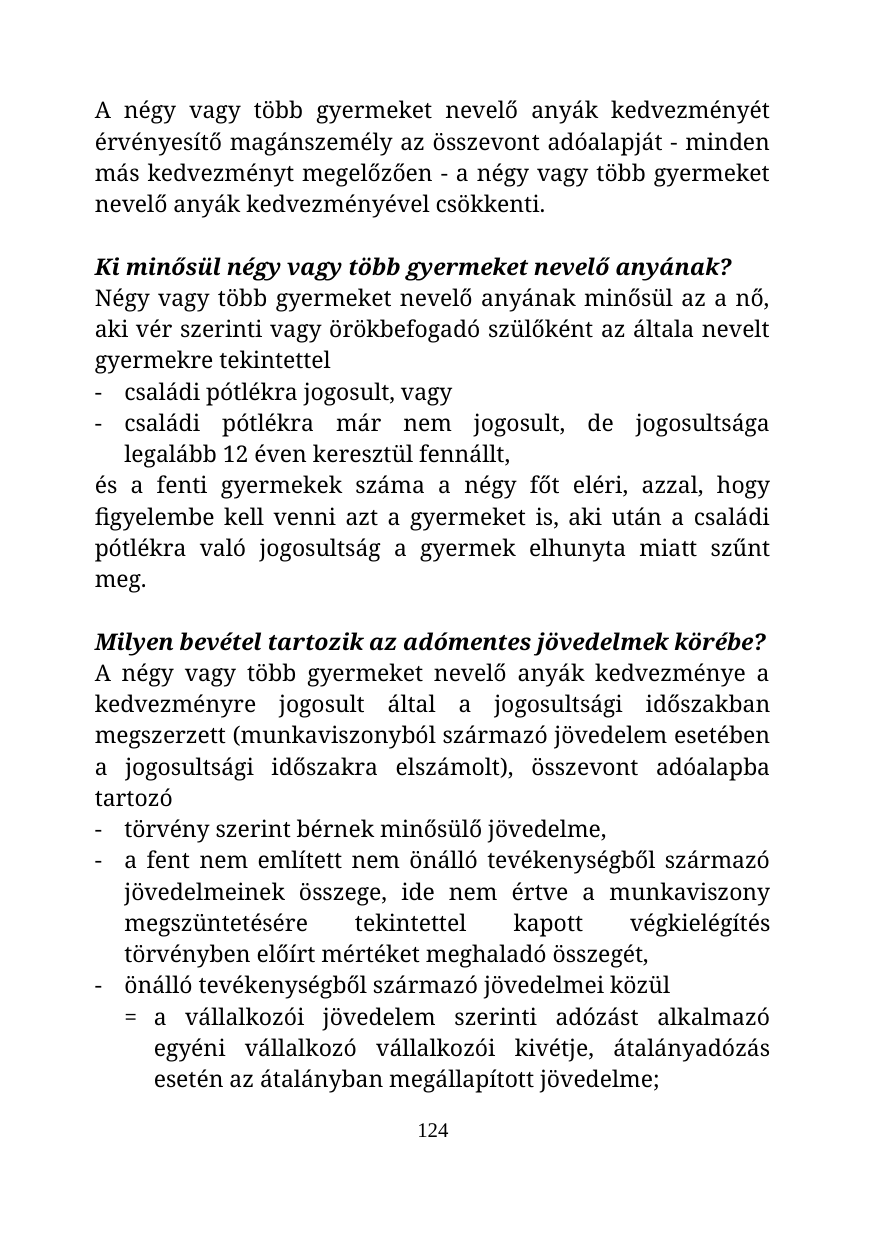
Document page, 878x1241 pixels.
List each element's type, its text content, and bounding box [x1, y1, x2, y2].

text A négy vagy több gyermeket nevelő anyák kedvezménye a kedvezményre jogosult által a jogosultsági időszakban megszerzett (munkaviszonyból származó jövedelem esetében a jogosultsági időszakra elszámolt), összevont adóalapba tartozó [94, 657, 771, 813]
text Ki minősül négy vagy több gyermeket nevelő anyának? [94, 251, 771, 282]
text Négy vagy több gyermeket nevelő anyának minősül az a nő, aki vér szerinti vagy örökbefogadó szülőként az általa nevelt gyermekre tekintettel [94, 282, 771, 376]
text - önálló tevékenységből származó jövedelmei közül [94, 969, 771, 1001]
text és a fenti gyermekek száma a négy főt eléri, azzal, hogy figyelembe kell venni azt a gyermeket is, aki után a családi pótlékra való jogosultság a gyermek elhunyta miatt szűnt meg. [94, 469, 771, 594]
text = a vállalkozói jövedelem szerinti adózást alkalmazó egyéni vállalkozó vállalkozói kivétje, átalányadózás esetén az átalányban megállapított jövedelme; [124, 1001, 771, 1094]
text - törvény szerint bérnek minősülő jövedelme, [94, 813, 771, 844]
text - a fent nem említett nem önálló tevékenységből származó jövedelmeinek összege, ide nem értve a munkaviszony megszüntetésére tekintettel kapott végkielégítés törvényben előírt mértéket meghaladó összegét, [94, 844, 771, 969]
text - családi pótlékra jogosult, vagy [94, 376, 771, 407]
subtitle Milyen bevétel tartozik az adómentes jövedelmek körébe? [94, 626, 771, 657]
text - családi pótlékra már nem jogosult, de jogosultsága legalább 12 éven keresztül fennállt, [94, 407, 771, 469]
text A négy vagy több gyermeket nevelő anyák kedvezményét érvényesítő magánszemély az összevont adóalapját - minden más kedvezményt megelőzően - a négy vagy több gyermeket nevelő anyák kedvezményével csökkenti. [94, 94, 771, 219]
